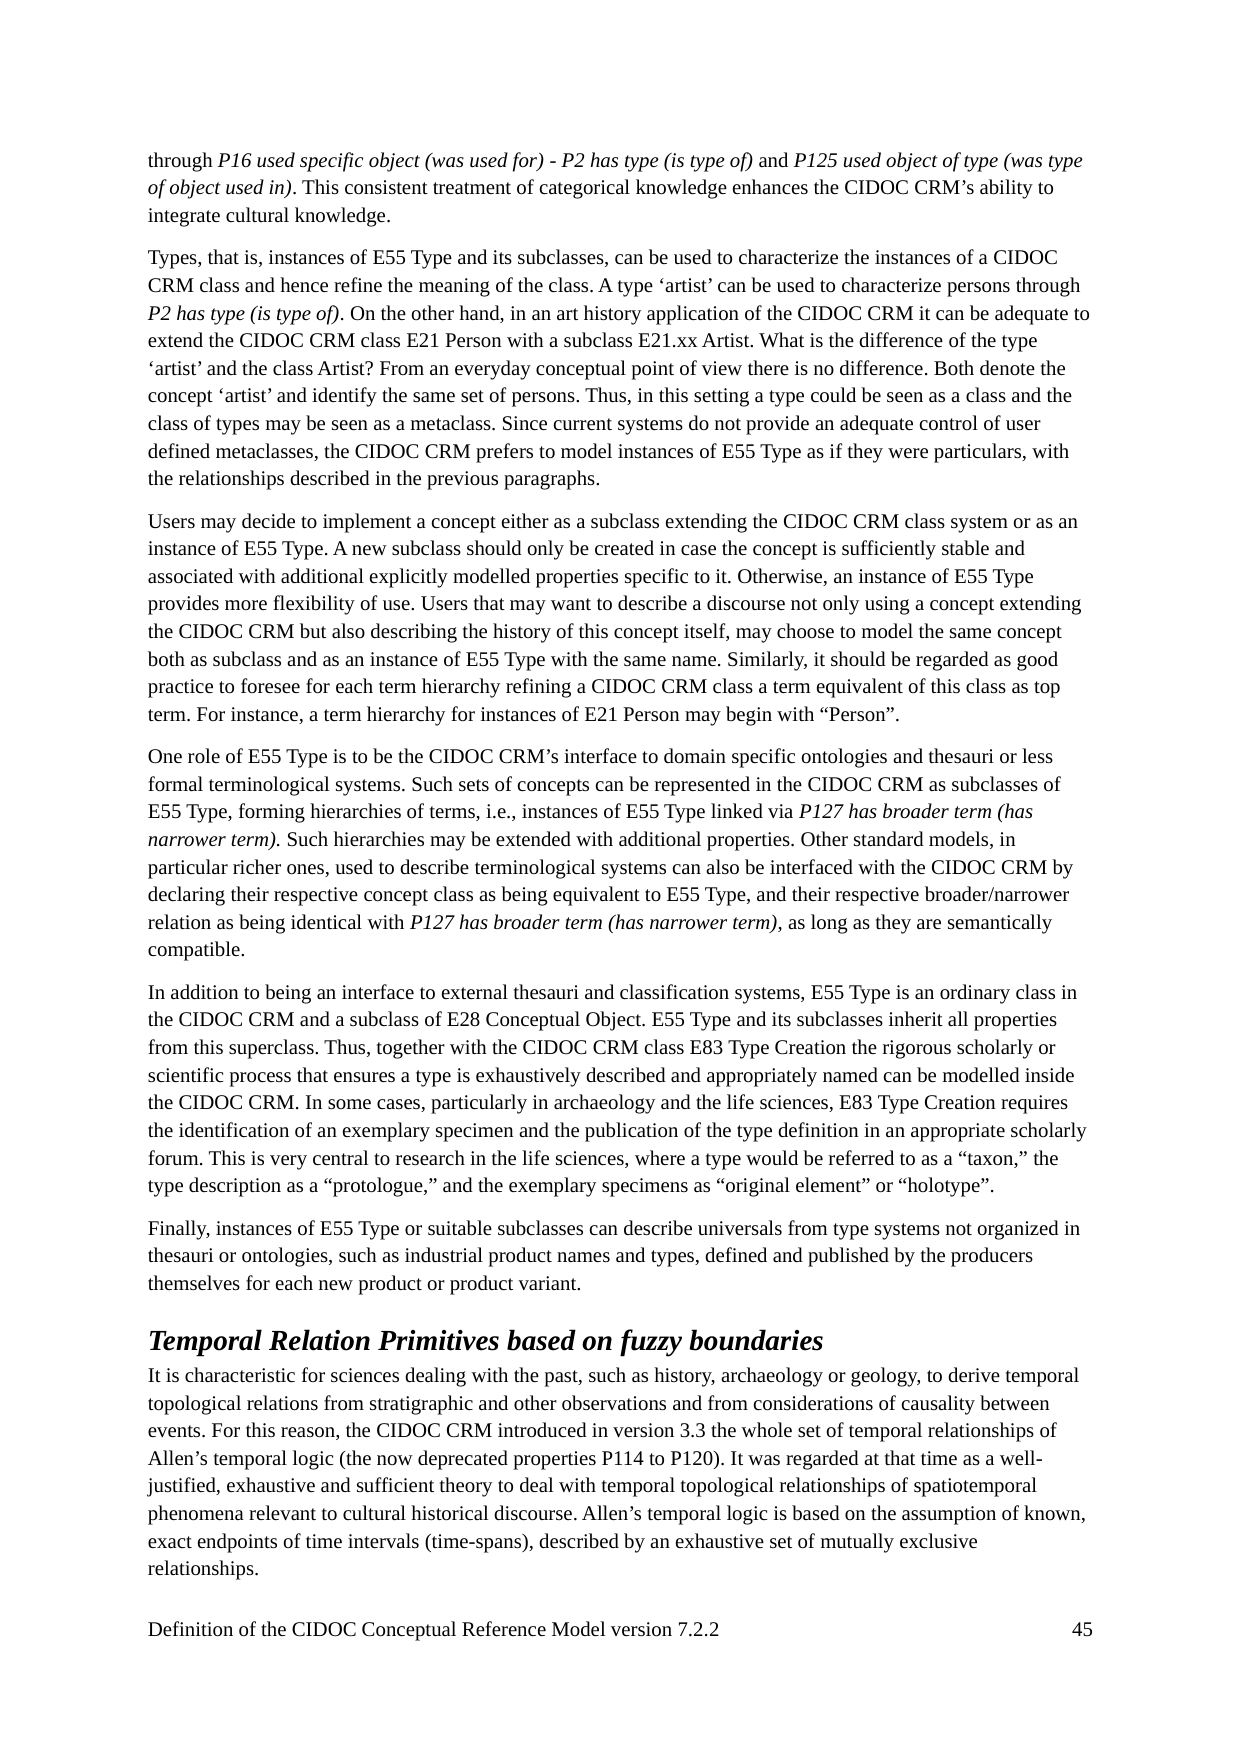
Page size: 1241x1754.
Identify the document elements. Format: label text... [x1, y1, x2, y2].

text Types, that is, instances of E55 Type and its subclasses, can be used to characterize the instances of a CIDOC CRM class and hence refine the meaning of the class. A type ‘artist’ can be used to characterize persons through P2 has type (is type of). On the other hand, in an art history application of the CIDOC CRM it can be adequate to extend the CIDOC CRM class E21 Person with a subclass E21.xx Artist. What is the difference of the type ‘artist’ and the class Artist? From an everyday conceptual point of view there is no difference. Both denote the concept ‘artist’ and identify the same set of persons. Thus, in this setting a type could be seen as a class and the class of types may be seen as a metaclass. Since current systems do not provide an adequate control of user defined metaclasses, the CIDOC CRM prefers to model instances of E55 Type as if they were particulars, with the relationships described in the previous paragraphs. [148, 245, 1092, 490]
text It is characteristic for sciences dealing with the past, such as history, archaeology or geology, to derive temporal topological relations from stratigraphic and other observations and from considerations of causality between events. For this reason, the CIDOC CRM introduced in version 3.3 the whole set of temporal relationships of Allen’s temporal logic (the now deprecated properties P114 to P120). It was regarded at that time as a well-justified, exhaustive and sufficient theory to deal with temporal topological relationships of spatiotemporal phenomena relevant to cultural historical discourse. Allen’s temporal logic is based on the assumption of known, exact endpoints of time intervals (time-spans), described by an exhaustive set of mutually exclusive relationships. [148, 1363, 1092, 1580]
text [148, 148, 1092, 227]
subtitle Temporal Relation Primitives based on fuzzy boundaries [148, 1323, 1092, 1357]
text Users may decide to implement a concept either as a subclass extending the CIDOC CRM class system or as an instance of E55 Type. A new subclass should only be created in case the concept is sufficiently stable and associated with additional explicitly modelled properties specific to it. Otherwise, an instance of E55 Type provides more flexibility of use. Users that may want to describe a discourse not only using a concept extending the CIDOC CRM but also describing the history of this concept itself, may choose to model the same concept both as subclass and as an instance of E55 Type with the same name. Similarly, it should be regarded as good practice to foresee for each term hierarchy refining a CIDOC CRM class a term equivalent of this class as top term. For instance, a term hierarchy for instances of E21 Person may begin with “Person”. [148, 508, 1092, 726]
text In addition to being an interface to external thesauri and classification systems, E55 Type is an ordinary class in the CIDOC CRM and a subclass of E28 Conceptual Object. E55 Type and its subclasses inherit all properties from this superclass. Thus, together with the CIDOC CRM class E83 Type Creation the rigorous scholarly or scientific process that ensures a type is exhaustively described and appropriately named can be modelled inside the CIDOC CRM. In some cases, particularly in archaeology and the life sciences, E83 Type Creation requires the identification of an exemplary specimen and the publication of the type definition in an appropriate scholarly forum. This is very central to research in the life sciences, where a type would be referred to as a “taxon,” the type description as a “protologue,” and the exemplary specimens as “original element” or “holotype”. [148, 980, 1092, 1197]
text Finally, instances of E55 Type or suitable subclasses can describe universals from type systems not organized in thesauri or ontologies, such as industrial product names and types, defined and published by the producers themselves for each new product or product variant. [148, 1215, 1092, 1295]
text One role of E55 Type is to be the CIDOC CRM’s interface to domain specific ontologies and thesauri or less formal terminological systems. Such sets of concepts can be represented in the CIDOC CRM as subclasses of E55 Type, forming hierarchies of terms, i.e., instances of E55 Type linked via P127 has broader term (has narrower term). Such hierarchies may be extended with additional properties. Other standard models, in particular richer ones, used to describe terminological systems can also be interfaced with the CIDOC CRM by declaring their respective concept class as being equivalent to E55 Type, and their respective broader/narrower relation as being identical with P127 has broader term (has narrower term), as long as they are semantically compatible. [148, 744, 1092, 961]
